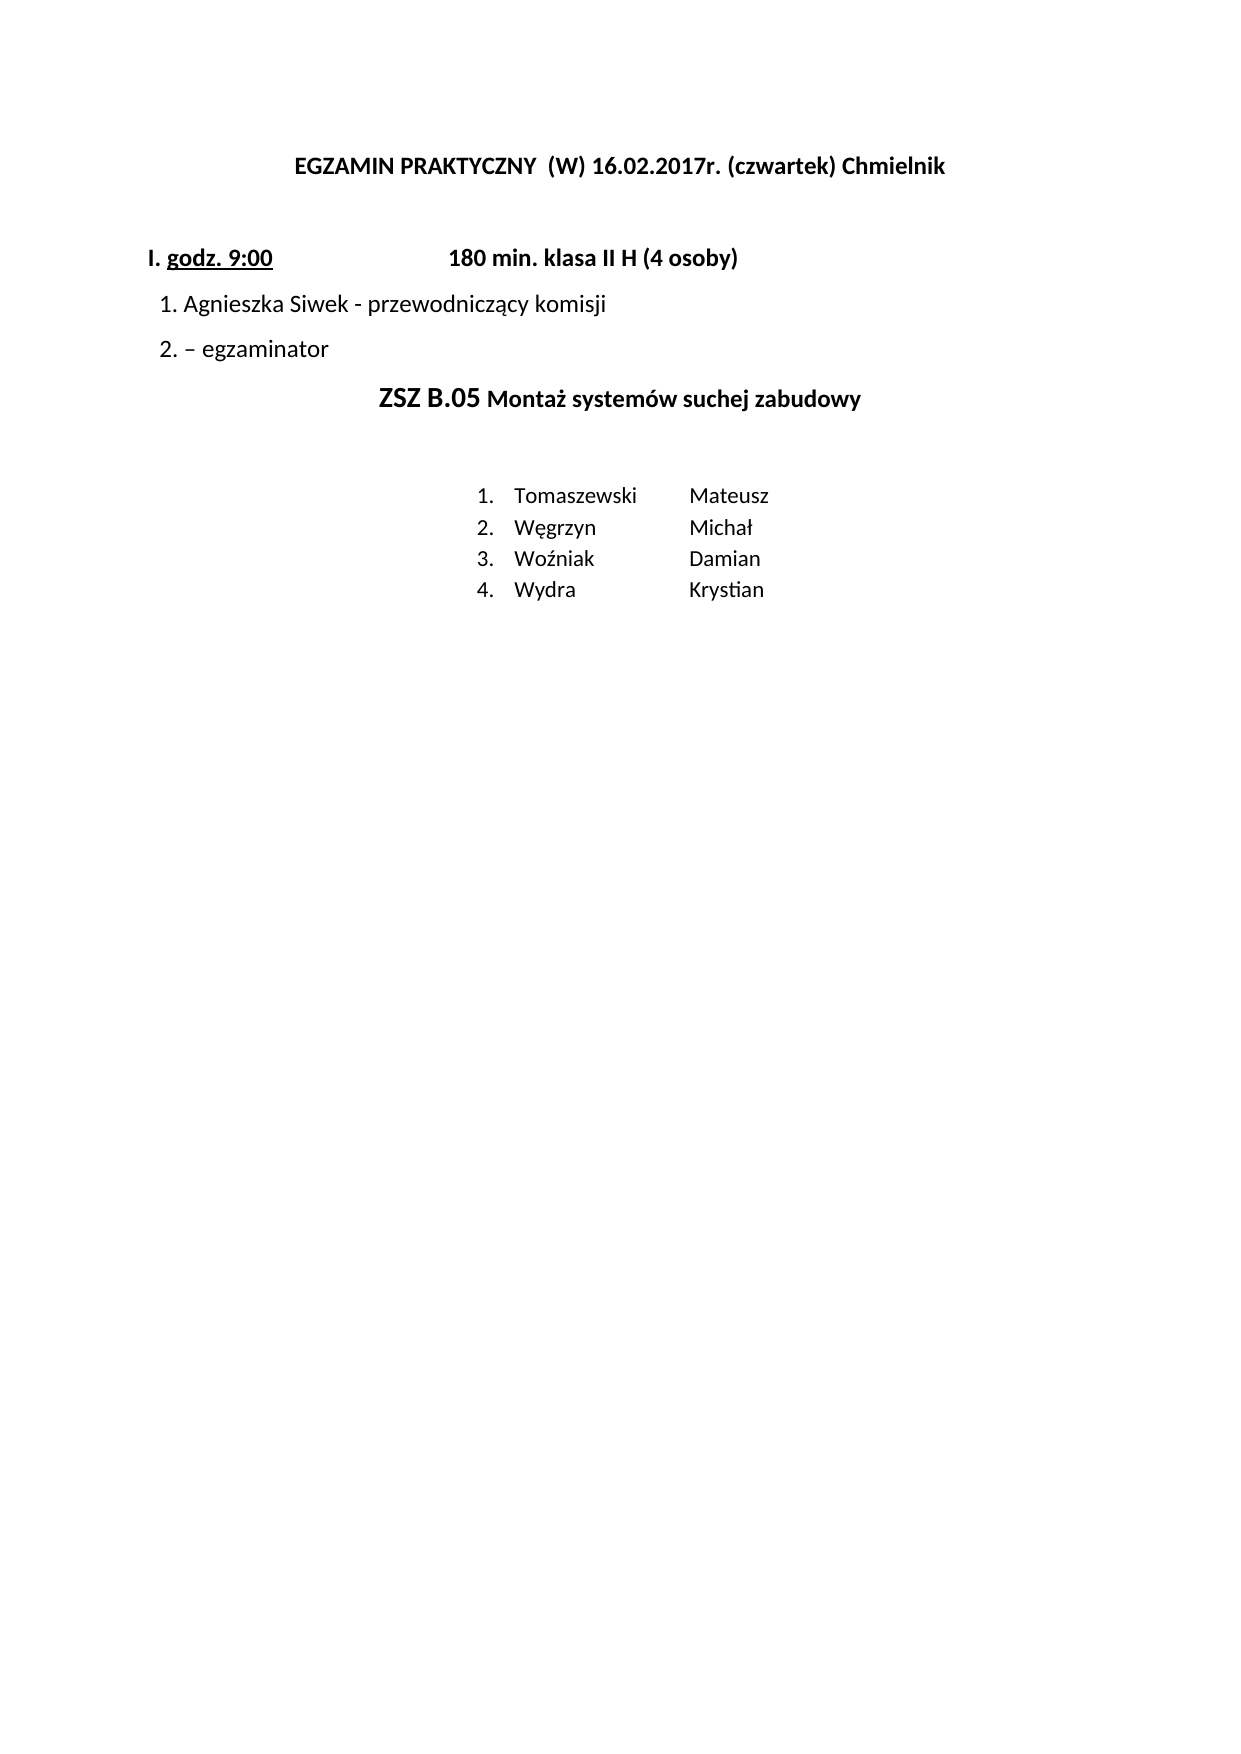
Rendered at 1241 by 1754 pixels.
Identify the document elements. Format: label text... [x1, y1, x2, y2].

table_cell Węgrzyn [432, 510, 682, 541]
table_cell Michał [682, 510, 915, 541]
text ZSZ B.05 Montaż systemów suchej zabudowy [148, 379, 1092, 415]
table_cell Wydra [432, 572, 682, 603]
text EGZAMIN PRAKTYCZNY (W) 16.02.2017r. (czwartek) Chmielnik [148, 151, 1092, 181]
text 2. – egzaminator [148, 333, 1092, 364]
table_cell Woźniak [432, 541, 682, 572]
table_header Tomaszewski [432, 478, 682, 509]
table_cell Damian [682, 541, 915, 572]
text 1. Agnieszka Siwek - przewodniczący komisji [148, 288, 1092, 318]
table_cell Krystian [682, 572, 915, 603]
text I. godz. 9:00 180 min. klasa II H (4 osoby) [148, 242, 1092, 272]
table_header Mateusz [682, 478, 915, 509]
